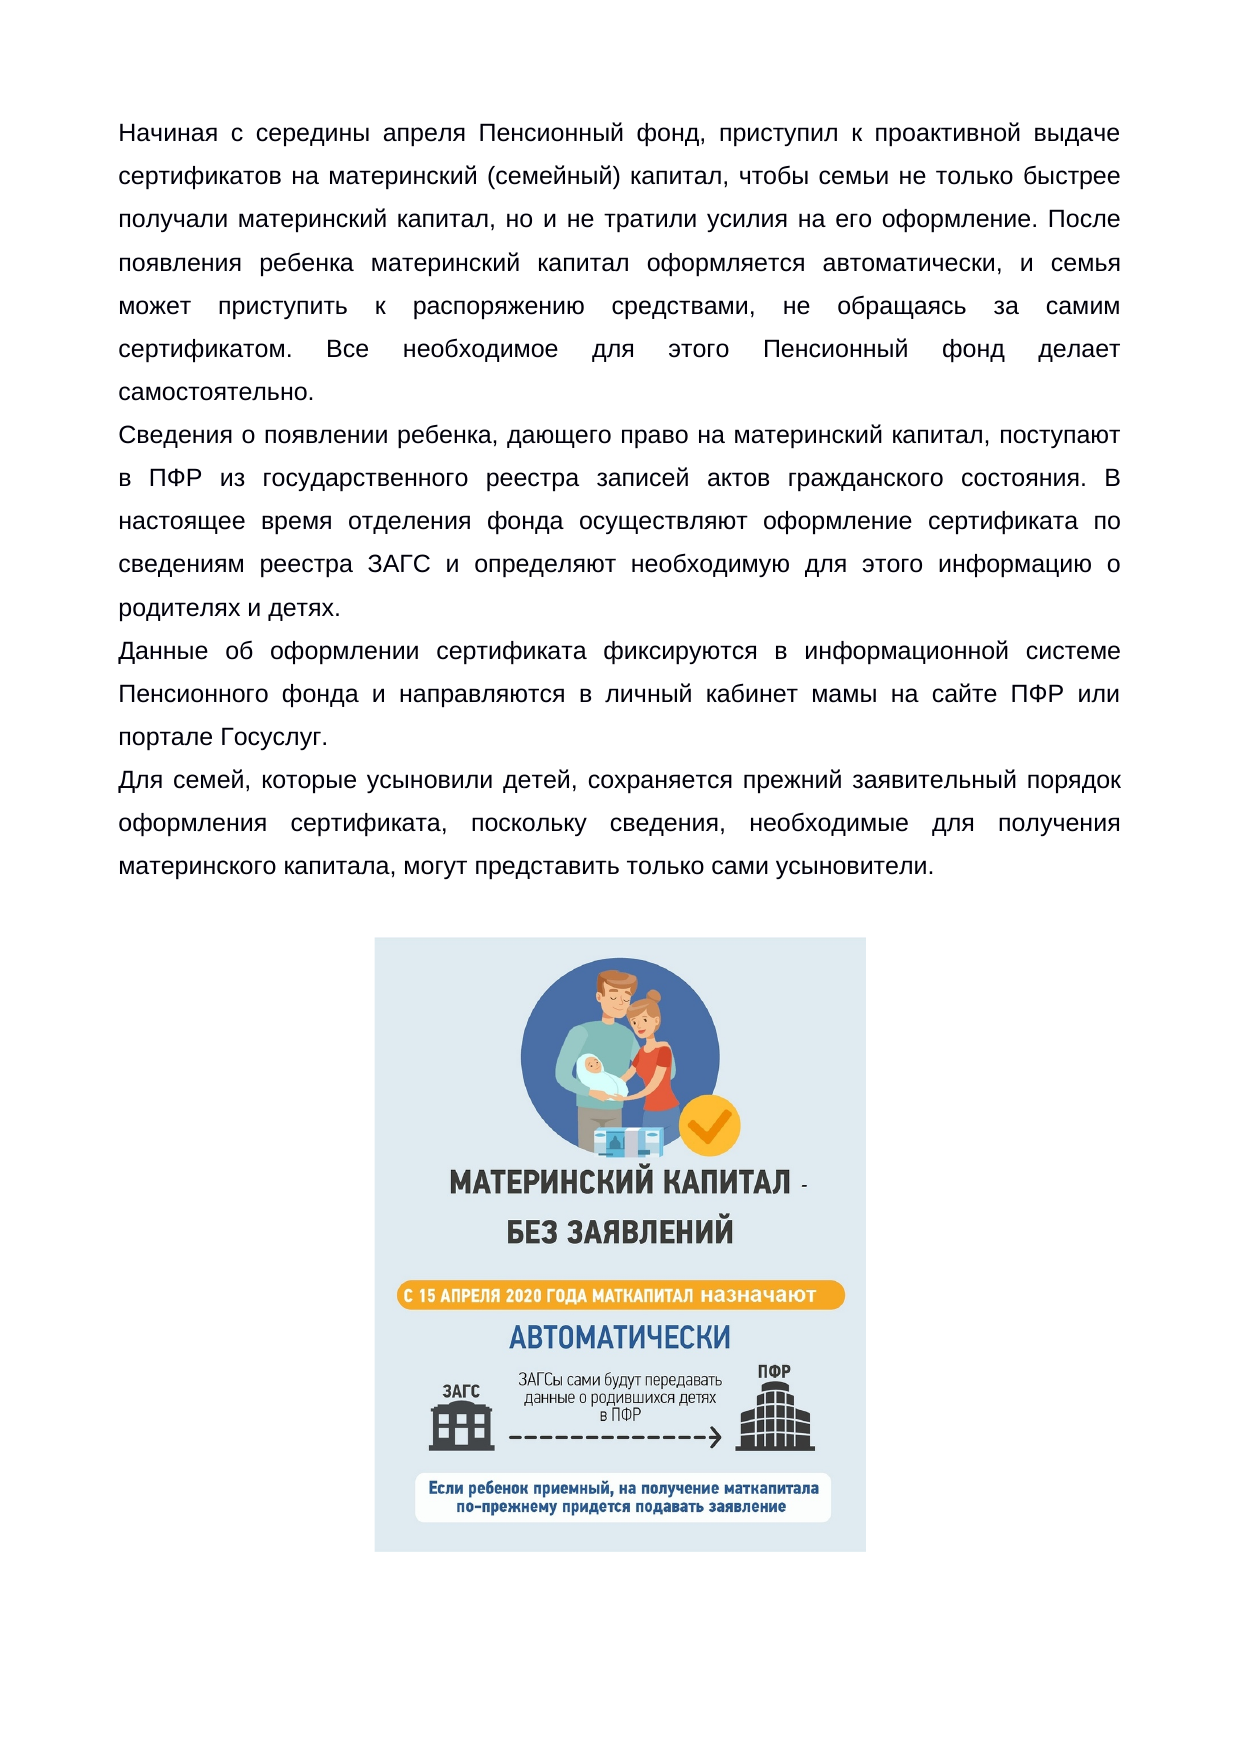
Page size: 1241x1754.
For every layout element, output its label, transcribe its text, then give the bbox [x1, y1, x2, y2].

text Сведения о появлении ребенка, дающего право на материнский капитал, поступают в ПФР из государственного реестра записей актов гражданского состояния. В настоящее время отделения фонда осуществляют оформление сертификата по сведениям реестра ЗАГС и определяют необходимую для этого информацию о родителях и детях. [118, 420, 1122, 621]
text Данные об оформлении сертификата фиксируются в информационной системе Пенсионного фонда и направляются в личный кабинет мамы на сайте ПФР или портале Госуслуг. [118, 636, 1122, 751]
text Начиная с середины апреля Пенсионный фонд, приступил к проактивной выдаче сертификатов на материнский (семейный) капитал, чтобы семьи не только быстрее получали материнский капитал, но и не тратили усилия на его оформление. После появления ребенка материнский капитал оформляется автоматически, и семья может приступить к распоряжению средствами, не обращаясь за самим сертификатом. Все необходимое для этого Пенсионный фонд делает самостоятельно. [118, 118, 1122, 406]
picture [374, 937, 866, 1552]
text Для семей, которые усыновили детей, сохраняется прежний заявительный порядок оформления сертификата, поскольку сведения, необходимые для получения материнского капитала, могут представить только сами усыновители. [118, 765, 1122, 880]
